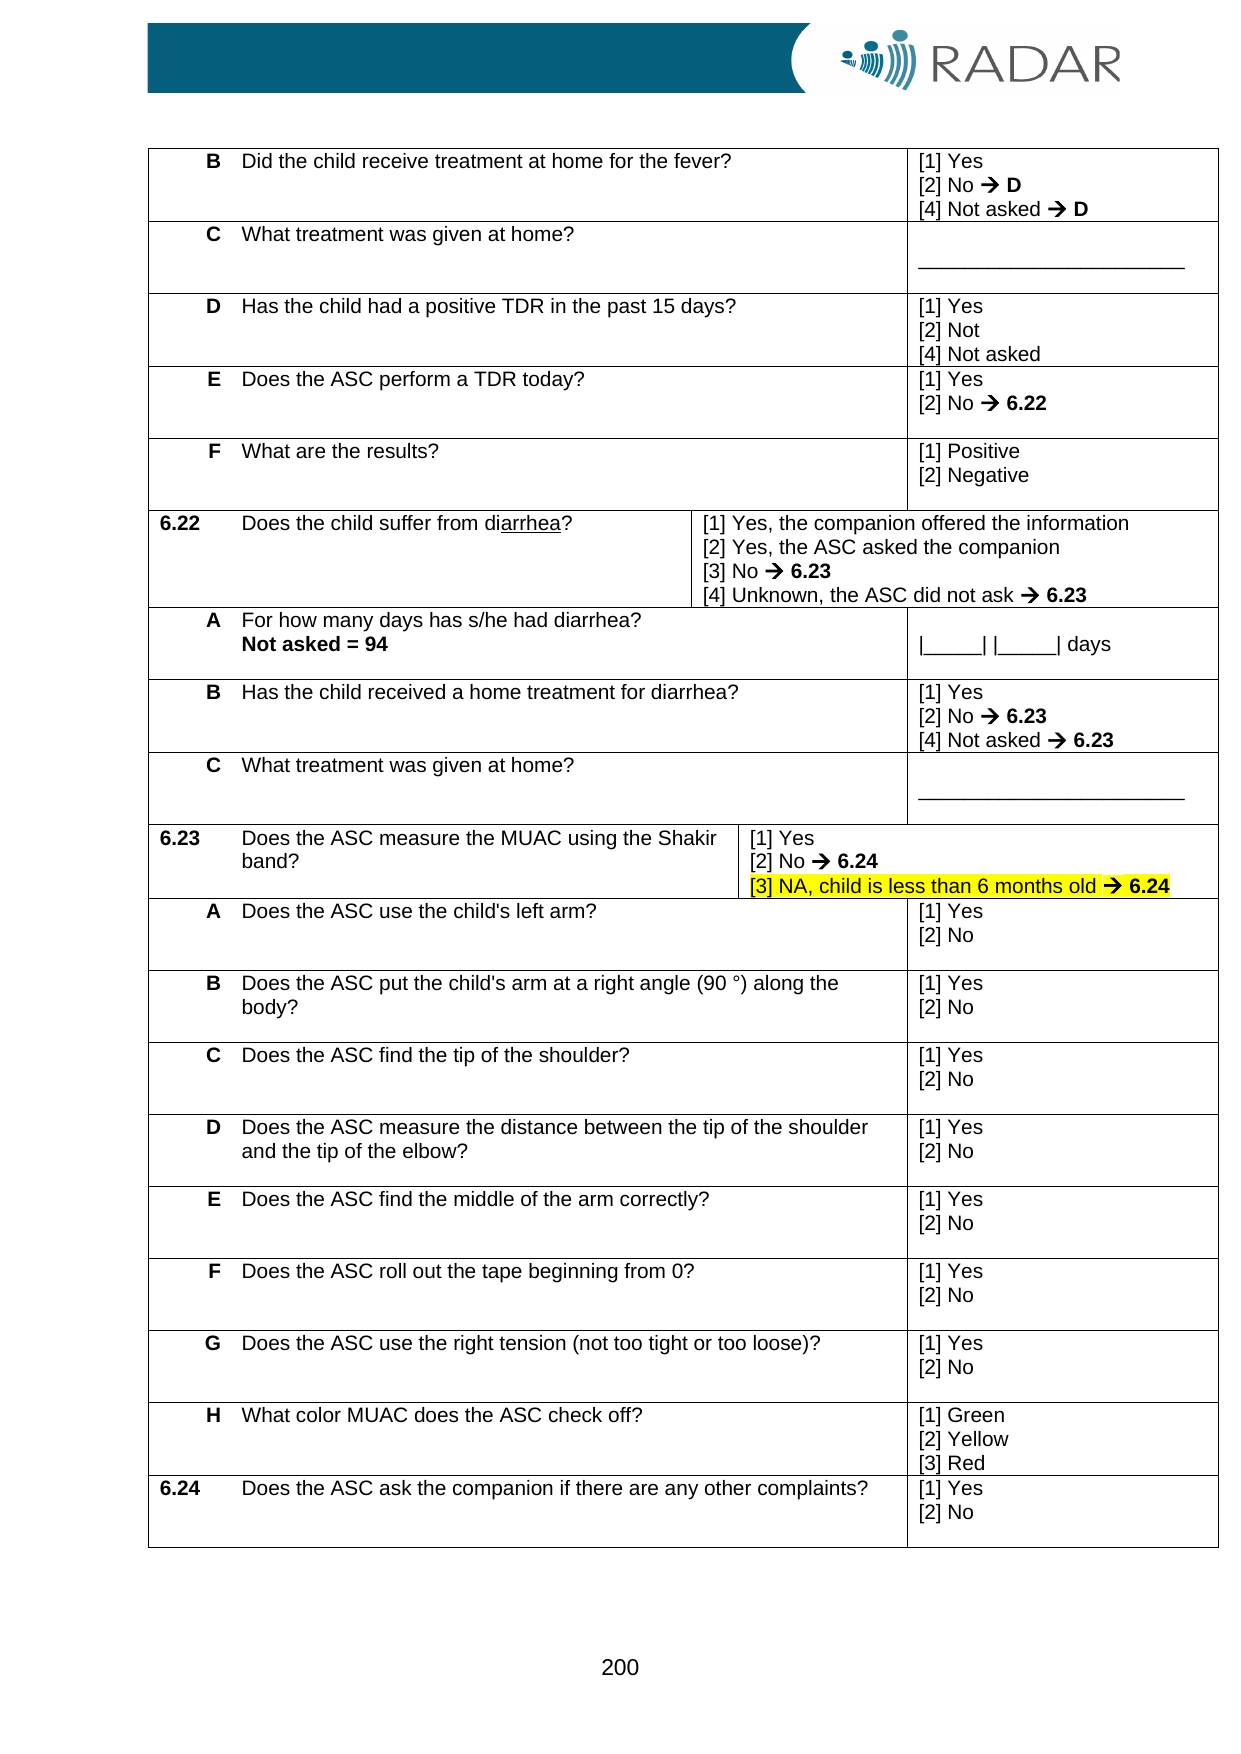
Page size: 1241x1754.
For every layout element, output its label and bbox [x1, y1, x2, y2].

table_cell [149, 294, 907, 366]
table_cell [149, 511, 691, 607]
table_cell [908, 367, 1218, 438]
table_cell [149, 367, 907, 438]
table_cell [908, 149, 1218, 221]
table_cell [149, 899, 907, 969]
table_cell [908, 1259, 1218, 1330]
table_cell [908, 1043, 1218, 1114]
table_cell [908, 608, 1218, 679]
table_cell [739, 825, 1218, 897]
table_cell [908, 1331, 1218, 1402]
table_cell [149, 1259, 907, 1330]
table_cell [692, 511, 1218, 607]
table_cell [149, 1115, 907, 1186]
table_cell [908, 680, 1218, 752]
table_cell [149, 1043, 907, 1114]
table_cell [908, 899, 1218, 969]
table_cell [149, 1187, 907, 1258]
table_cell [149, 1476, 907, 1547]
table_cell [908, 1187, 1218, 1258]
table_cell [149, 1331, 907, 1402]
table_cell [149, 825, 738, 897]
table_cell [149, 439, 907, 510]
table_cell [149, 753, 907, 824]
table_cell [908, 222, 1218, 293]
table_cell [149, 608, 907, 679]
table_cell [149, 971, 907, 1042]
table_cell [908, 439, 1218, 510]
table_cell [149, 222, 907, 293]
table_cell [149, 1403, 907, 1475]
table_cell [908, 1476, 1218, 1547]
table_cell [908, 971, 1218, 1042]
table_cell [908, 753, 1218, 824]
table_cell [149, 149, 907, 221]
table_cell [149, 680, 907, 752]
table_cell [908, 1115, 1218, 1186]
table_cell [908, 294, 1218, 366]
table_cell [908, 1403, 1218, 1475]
picture [792, 23, 1119, 93]
